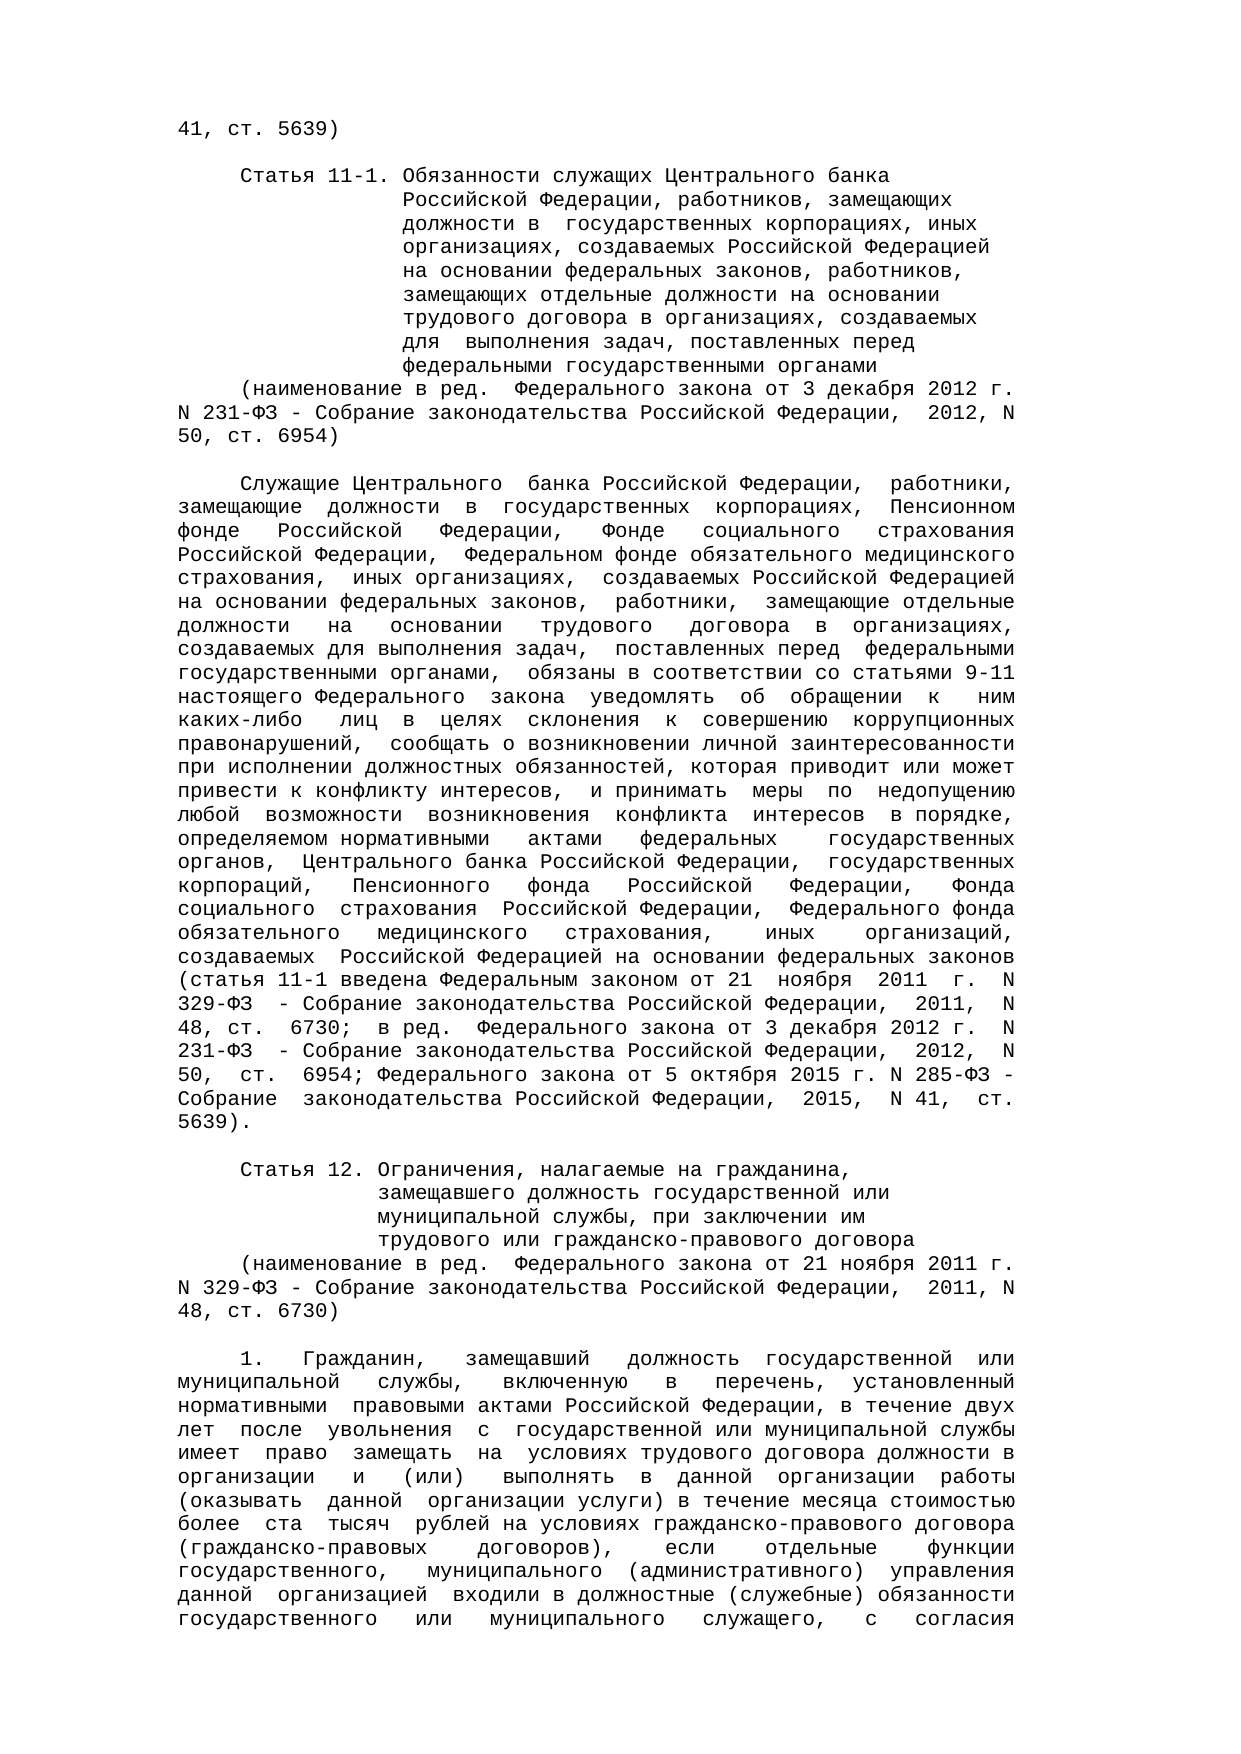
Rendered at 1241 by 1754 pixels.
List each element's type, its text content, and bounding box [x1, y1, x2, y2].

text Служащие Центрального банка Российской Федерации, работники, [177, 473, 1152, 496]
text государственного или муниципального служащего, с согласия [177, 1608, 1152, 1631]
text N 231-ФЗ - Собрание законодательства Российской Федерации, 2012, N [177, 402, 1152, 426]
text 50, ст. 6954; Федерального закона от 5 октября 2015 г. N 285-ФЗ - [177, 1064, 1152, 1088]
text на основании федеральных законов, работники, замещающие отдельные [177, 591, 1152, 615]
text привести к конфликту интересов, и принимать меры по недопущению [177, 780, 1152, 804]
text правонарушений, сообщать о возникновении личной заинтересованности [177, 733, 1152, 757]
text Собрание законодательства Российской Федерации, 2015, N 41, ст. [177, 1088, 1152, 1111]
text (наименование в ред. Федерального закона от 21 ноября 2011 г. [177, 1253, 1152, 1277]
text более ста тысяч рублей на условиях гражданско-правового договора [177, 1513, 1152, 1537]
text федеральными государственными органами [177, 354, 1152, 378]
text лет после увольнения с государственной или муниципальной службы [177, 1419, 1152, 1442]
text 1. Гражданин, замещавший должность государственной или [177, 1348, 1152, 1371]
text для выполнения задач, поставленных перед [177, 331, 1152, 354]
text данной организацией входили в должностные (служебные) обязанности [177, 1584, 1152, 1608]
text страхования, иных организациях, создаваемых Российской Федерацией [177, 567, 1152, 591]
text должности на основании трудового договора в организациях, [177, 615, 1152, 638]
text государственного, муниципального (административного) управления [177, 1561, 1152, 1584]
text настоящего Федерального закона уведомлять об обращении к ним [177, 686, 1152, 709]
text организации и (или) выполнять в данной организации работы [177, 1466, 1152, 1489]
text Статья 12. Ограничения, налагаемые на гражданина, [177, 1158, 1152, 1182]
text должности в государственных корпорациях, иных [177, 213, 1152, 236]
text замещающие должности в государственных корпорациях, Пенсионном [177, 496, 1152, 520]
text Российской Федерации, работников, замещающих [177, 189, 1152, 213]
text замещающих отдельные должности на основании [177, 284, 1152, 307]
text трудового договора в организациях, создаваемых [177, 307, 1152, 331]
text 48, ст. 6730) [177, 1300, 1152, 1324]
text нормативными правовыми актами Российской Федерации, в течение двух [177, 1395, 1152, 1419]
text трудового или гражданско-правового договора [177, 1229, 1152, 1253]
text при исполнении должностных обязанностей, которая приводит или может [177, 757, 1152, 780]
text 231-ФЗ - Собрание законодательства Российской Федерации, 2012, N [177, 1040, 1152, 1064]
text 48, ст. 6730; в ред. Федерального закона от 3 декабря 2012 г. N [177, 1017, 1152, 1040]
text имеет право замещать на условиях трудового договора должности в [177, 1442, 1152, 1466]
text государственными органами, обязаны в соответствии со статьями 9-11 [177, 662, 1152, 686]
text замещавшего должность государственной или [177, 1182, 1152, 1206]
text муниципальной службы, при заключении им [177, 1206, 1152, 1229]
text N 329-ФЗ - Собрание законодательства Российской Федерации, 2011, N [177, 1277, 1152, 1300]
text (наименование в ред. Федерального закона от 3 декабря 2012 г. [177, 378, 1152, 402]
text Статья 11-1. Обязанности служащих Центрального банка [177, 165, 1152, 189]
text фонде Российской Федерации, Фонде социального страхования [177, 520, 1152, 544]
text организациях, создаваемых Российской Федерацией [177, 236, 1152, 260]
text органов, Центрального банка Российской Федерации, государственных [177, 851, 1152, 875]
text социального страхования Российской Федерации, Федерального фонда [177, 898, 1152, 922]
text корпораций, Пенсионного фонда Российской Федерации, Фонда [177, 875, 1152, 898]
text (статья 11-1 введена Федеральным законом от 21 ноября 2011 г. N [177, 969, 1152, 993]
text муниципальной службы, включенную в перечень, установленный [177, 1371, 1152, 1395]
text каких-либо лиц в целях склонения к совершению коррупционных [177, 709, 1152, 733]
text 50, ст. 6954) [177, 426, 1152, 449]
text (оказывать данной организации услуги) в течение месяца стоимостью [177, 1489, 1152, 1513]
text Российской Федерации, Федеральном фонде обязательного медицинского [177, 544, 1152, 567]
text создаваемых для выполнения задач, поставленных перед федеральными [177, 638, 1152, 662]
text (гражданско-правовых договоров), если отдельные функции [177, 1537, 1152, 1561]
text определяемом нормативными актами федеральных государственных [177, 827, 1152, 851]
text 329-ФЗ - Собрание законодательства Российской Федерации, 2011, N [177, 993, 1152, 1017]
text создаваемых Российской Федерацией на основании федеральных законов [177, 946, 1152, 969]
text обязательного медицинского страхования, иных организаций, [177, 922, 1152, 946]
text на основании федеральных законов, работников, [177, 260, 1152, 284]
text любой возможности возникновения конфликта интересов в порядке, [177, 804, 1152, 827]
text 5639). [177, 1111, 1152, 1135]
text 41, ст. 5639) [177, 118, 1152, 142]
